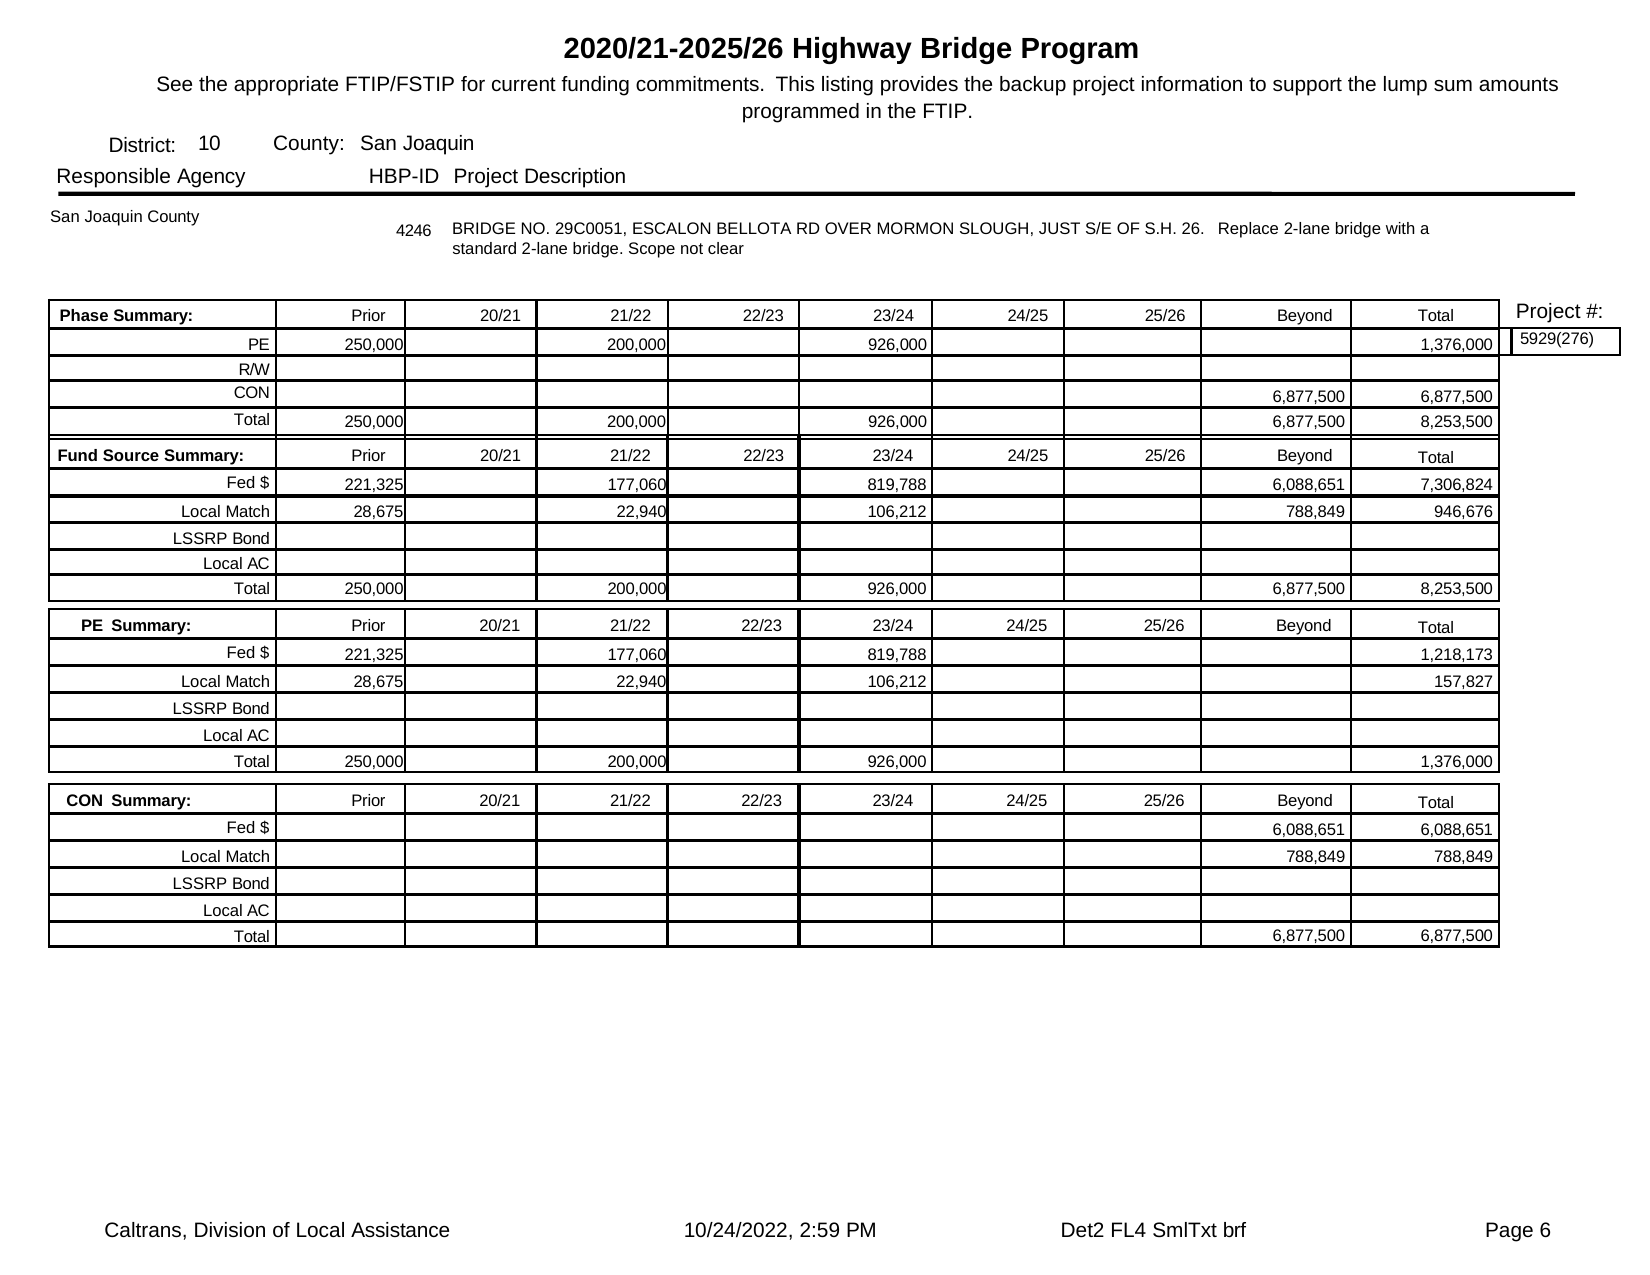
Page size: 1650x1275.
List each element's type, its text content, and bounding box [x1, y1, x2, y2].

table_cell [277, 923, 404, 945]
table_cell Local AC [50, 551, 275, 573]
table_cell Fed $ [50, 815, 275, 839]
table_cell [1202, 748, 1350, 771]
table_cell LSSRP Bond [50, 869, 275, 893]
table_cell [1352, 869, 1498, 893]
table_cell [669, 357, 798, 379]
table_cell Fed $ [50, 640, 275, 664]
table_cell [933, 721, 1063, 745]
table_cell 788,849 [1202, 842, 1350, 866]
table_cell [1065, 721, 1200, 745]
text San Joaquin County [50, 207, 204, 226]
table_cell [1065, 923, 1200, 945]
table_cell [406, 470, 535, 494]
table_cell Local Match [50, 842, 275, 866]
table_header 21/22 [538, 610, 666, 637]
table_cell [277, 524, 404, 548]
table_cell [801, 551, 931, 573]
table_cell [669, 330, 798, 354]
table_cell [1065, 815, 1200, 839]
table_cell [1500, 329, 1510, 354]
table_cell Total [50, 576, 275, 600]
table_cell [538, 815, 666, 839]
table_cell [933, 640, 1063, 664]
table_cell [669, 815, 797, 839]
table_cell [277, 896, 404, 920]
table_cell 20/21 [406, 440, 535, 467]
table_header 24/25 [933, 785, 1063, 812]
table_cell 6,877,500 [1202, 923, 1350, 945]
table_cell [669, 694, 797, 718]
table_cell LSSRP Bond [50, 524, 275, 548]
table_cell [1065, 748, 1200, 771]
table_cell [1065, 409, 1200, 433]
table_cell [277, 869, 404, 893]
table_header 22/23 [669, 785, 797, 812]
table_cell 221,325 [277, 640, 404, 664]
table_cell Fed $ [50, 470, 275, 494]
table_cell [1065, 667, 1200, 691]
table_cell [538, 524, 666, 548]
table_cell Local AC [50, 896, 275, 920]
table_header 25/26 [1065, 301, 1200, 327]
table_cell 6,877,500 [1202, 409, 1350, 433]
table_cell 25/26 [1065, 440, 1200, 467]
table_header 24/25 [933, 610, 1063, 637]
table_cell PE [50, 330, 275, 354]
table_cell [669, 667, 797, 691]
table_cell [669, 923, 797, 945]
table_cell [669, 498, 797, 521]
table_cell [933, 667, 1063, 691]
table_cell [406, 694, 535, 718]
table_header 23/24 [800, 301, 931, 327]
table_cell 221,325 [277, 470, 404, 494]
table_cell [406, 842, 535, 866]
table_cell [406, 409, 535, 433]
table_cell 250,000 [277, 576, 404, 600]
table_cell [1065, 640, 1200, 664]
table_cell [933, 869, 1063, 893]
table_cell [1352, 357, 1498, 379]
table_cell 200,000 [538, 576, 666, 600]
table_header Phase Summary: [50, 301, 275, 327]
table_cell [277, 842, 404, 866]
table_cell [1065, 576, 1200, 600]
table_cell [406, 721, 535, 745]
table_cell [1202, 667, 1350, 691]
table_cell [801, 869, 931, 893]
table_header 25/26 [1065, 610, 1200, 637]
table_header 25/26 [1065, 785, 1200, 812]
table_cell 819,788 [801, 640, 931, 664]
table_cell 177,060 [538, 470, 666, 494]
table_cell Fund Source Summary: [50, 440, 275, 467]
table_cell [1352, 524, 1498, 548]
table_cell [1352, 694, 1498, 718]
table_cell [1065, 470, 1200, 494]
table_cell [538, 357, 667, 379]
table_cell [801, 694, 931, 718]
table_header 20/21 [406, 610, 535, 637]
table_header Project #: [1500, 299, 1620, 327]
table_cell [277, 721, 404, 745]
table_cell 250,000 [277, 330, 404, 354]
text BRIDGE NO. 29C0051, ESCALON BELLOTA RD OVER MORMON SLOUGH, JUST S/E OF S.H. 26. Replace 2-lane bridge with a standard 2-lane bridge. Scope not clear [452, 219, 1498, 258]
table_header 20/21 [406, 785, 535, 812]
table_cell [538, 551, 666, 573]
table_cell [406, 524, 535, 548]
table_cell [538, 842, 666, 866]
table_cell [406, 357, 535, 379]
table_header 24/25 [933, 301, 1063, 327]
table_cell Total [50, 748, 275, 771]
table_cell Total [50, 923, 275, 945]
table_cell [933, 382, 1063, 406]
table_cell 6,877,500 [1202, 382, 1350, 406]
table_cell 1,376,000 [1352, 330, 1498, 354]
table_cell Total [1352, 440, 1498, 467]
table_cell 926,000 [801, 576, 931, 600]
table_cell [669, 551, 797, 573]
table_cell [538, 694, 666, 718]
table_cell [669, 470, 797, 494]
table_cell [1202, 869, 1350, 893]
table_cell 8,253,500 [1352, 409, 1498, 433]
table_cell 106,212 [801, 667, 931, 691]
table_cell [933, 896, 1063, 920]
table_cell [669, 869, 797, 893]
table_header 22/23 [669, 610, 797, 637]
table_cell [669, 576, 797, 600]
table_cell [406, 382, 535, 406]
table_cell [406, 815, 535, 839]
table_header PE Summary: [50, 610, 275, 637]
table_cell [1065, 498, 1200, 521]
table_cell Local Match [50, 667, 275, 691]
table_cell [1202, 551, 1350, 573]
table_cell [1065, 551, 1200, 573]
table_cell [801, 524, 931, 548]
table_cell [1065, 869, 1200, 893]
table_cell 200,000 [538, 748, 666, 771]
table_cell [669, 640, 797, 664]
table_cell [406, 748, 535, 771]
table_cell [406, 667, 535, 691]
table_cell [801, 842, 931, 866]
table_cell [538, 896, 666, 920]
table_header Beyond [1202, 610, 1350, 637]
table_cell 28,675 [277, 498, 404, 521]
table_cell 5929(276) [1513, 329, 1619, 354]
table_cell 926,000 [800, 330, 931, 354]
table_cell [669, 409, 798, 433]
table_cell 788,849 [1202, 498, 1350, 521]
table_cell [1065, 357, 1200, 379]
table_cell [1202, 357, 1350, 379]
table_cell [669, 896, 797, 920]
table_header Beyond [1202, 785, 1350, 812]
table_cell [933, 498, 1063, 521]
table_cell 6,088,651 [1202, 470, 1350, 494]
table_header Total [1352, 785, 1498, 812]
table_cell [1202, 694, 1350, 718]
table_cell 22,940 [538, 498, 666, 521]
table_cell Total [50, 409, 275, 433]
table_cell [406, 869, 535, 893]
table_cell 6,877,500 [1352, 923, 1498, 945]
table_cell [538, 382, 667, 406]
table_cell [1065, 330, 1200, 354]
table_cell [277, 694, 404, 718]
table_cell [277, 815, 404, 839]
table_cell R/W [50, 357, 275, 379]
table_cell [1065, 896, 1200, 920]
table_cell 250,000 [277, 409, 404, 433]
table_header 23/24 [801, 785, 931, 812]
table_header Prior [277, 610, 404, 637]
table_cell [669, 842, 797, 866]
table_cell 21/22 [538, 440, 666, 467]
table_cell 23/24 [801, 440, 931, 467]
table_cell 250,000 [277, 748, 404, 771]
table_cell [1352, 896, 1498, 920]
table_cell 157,827 [1352, 667, 1498, 691]
table_cell 788,849 [1352, 842, 1498, 866]
table_header 20/21 [406, 301, 535, 327]
table_cell Beyond [1202, 440, 1350, 467]
table_cell 7,306,824 [1352, 470, 1498, 494]
table_cell [406, 576, 535, 600]
table_cell [406, 330, 535, 354]
table_cell [800, 357, 931, 379]
table_cell 28,675 [277, 667, 404, 691]
table_header 21/22 [538, 301, 667, 327]
table_cell [1065, 524, 1200, 548]
table_header Prior [277, 301, 404, 327]
table_cell [1065, 382, 1200, 406]
table_cell [933, 330, 1063, 354]
table_cell [1065, 842, 1200, 866]
table_header 22/23 [669, 301, 798, 327]
table_cell Prior [277, 440, 404, 467]
table_cell [933, 842, 1063, 866]
table_cell [801, 815, 931, 839]
table_cell [1352, 721, 1498, 745]
table_cell [669, 524, 797, 548]
table_cell 22,940 [538, 667, 666, 691]
table_cell [933, 748, 1063, 771]
table_cell [1202, 640, 1350, 664]
table_cell [277, 357, 404, 379]
text 4246 [396, 221, 433, 240]
table_cell [277, 382, 404, 406]
table_header CON Summary: [50, 785, 275, 812]
table_cell [669, 721, 797, 745]
table_cell 819,788 [801, 470, 931, 494]
table_header Prior [277, 785, 404, 812]
table_cell [406, 640, 535, 664]
table_cell [800, 382, 931, 406]
table_cell Local AC [50, 721, 275, 745]
table_cell [933, 470, 1063, 494]
table_cell [406, 923, 535, 945]
table_cell 177,060 [538, 640, 666, 664]
table_cell [538, 923, 666, 945]
table_cell 6,088,651 [1202, 815, 1350, 839]
table_cell 946,676 [1352, 498, 1498, 521]
table_cell [933, 409, 1063, 433]
table_cell 926,000 [801, 748, 931, 771]
table_header Total [1352, 610, 1498, 637]
table_cell [801, 721, 931, 745]
table_cell 6,088,651 [1352, 815, 1498, 839]
table_cell [538, 869, 666, 893]
table_cell [406, 551, 535, 573]
table_cell [538, 721, 666, 745]
table_cell [933, 524, 1063, 548]
table_cell [669, 382, 798, 406]
table_cell [801, 923, 931, 945]
table_cell [933, 815, 1063, 839]
table_cell [1202, 330, 1350, 354]
table_cell [1202, 524, 1350, 548]
table_header Beyond [1202, 301, 1350, 327]
table_cell [277, 551, 404, 573]
table_cell [406, 896, 535, 920]
table_cell [933, 551, 1063, 573]
table_header 23/24 [801, 610, 931, 637]
table_cell [933, 576, 1063, 600]
table_cell [1202, 721, 1350, 745]
table_cell 1,376,000 [1352, 748, 1498, 771]
table_cell [1352, 551, 1498, 573]
table_cell 200,000 [538, 409, 667, 433]
table_cell 926,000 [800, 409, 931, 433]
table_header Total [1352, 301, 1498, 327]
table_cell [1065, 694, 1200, 718]
table_cell [1500, 356, 1620, 600]
table_cell 22/23 [669, 440, 797, 467]
table_cell 8,253,500 [1352, 576, 1498, 600]
table_cell [406, 498, 535, 521]
table_cell 24/25 [933, 440, 1063, 467]
table_cell 200,000 [538, 330, 667, 354]
table_cell [801, 896, 931, 920]
table_cell [933, 357, 1063, 379]
table_cell 106,212 [801, 498, 931, 521]
table_cell [669, 748, 797, 771]
table_cell [933, 694, 1063, 718]
table_cell 6,877,500 [1352, 382, 1498, 406]
table_cell 6,877,500 [1202, 576, 1350, 600]
table_cell CON [50, 382, 275, 406]
table_cell [933, 923, 1063, 945]
table_cell Local Match [50, 498, 275, 521]
table_cell [1202, 896, 1350, 920]
table_cell LSSRP Bond [50, 694, 275, 718]
table_cell 1,218,173 [1352, 640, 1498, 664]
table_header 21/22 [538, 785, 666, 812]
